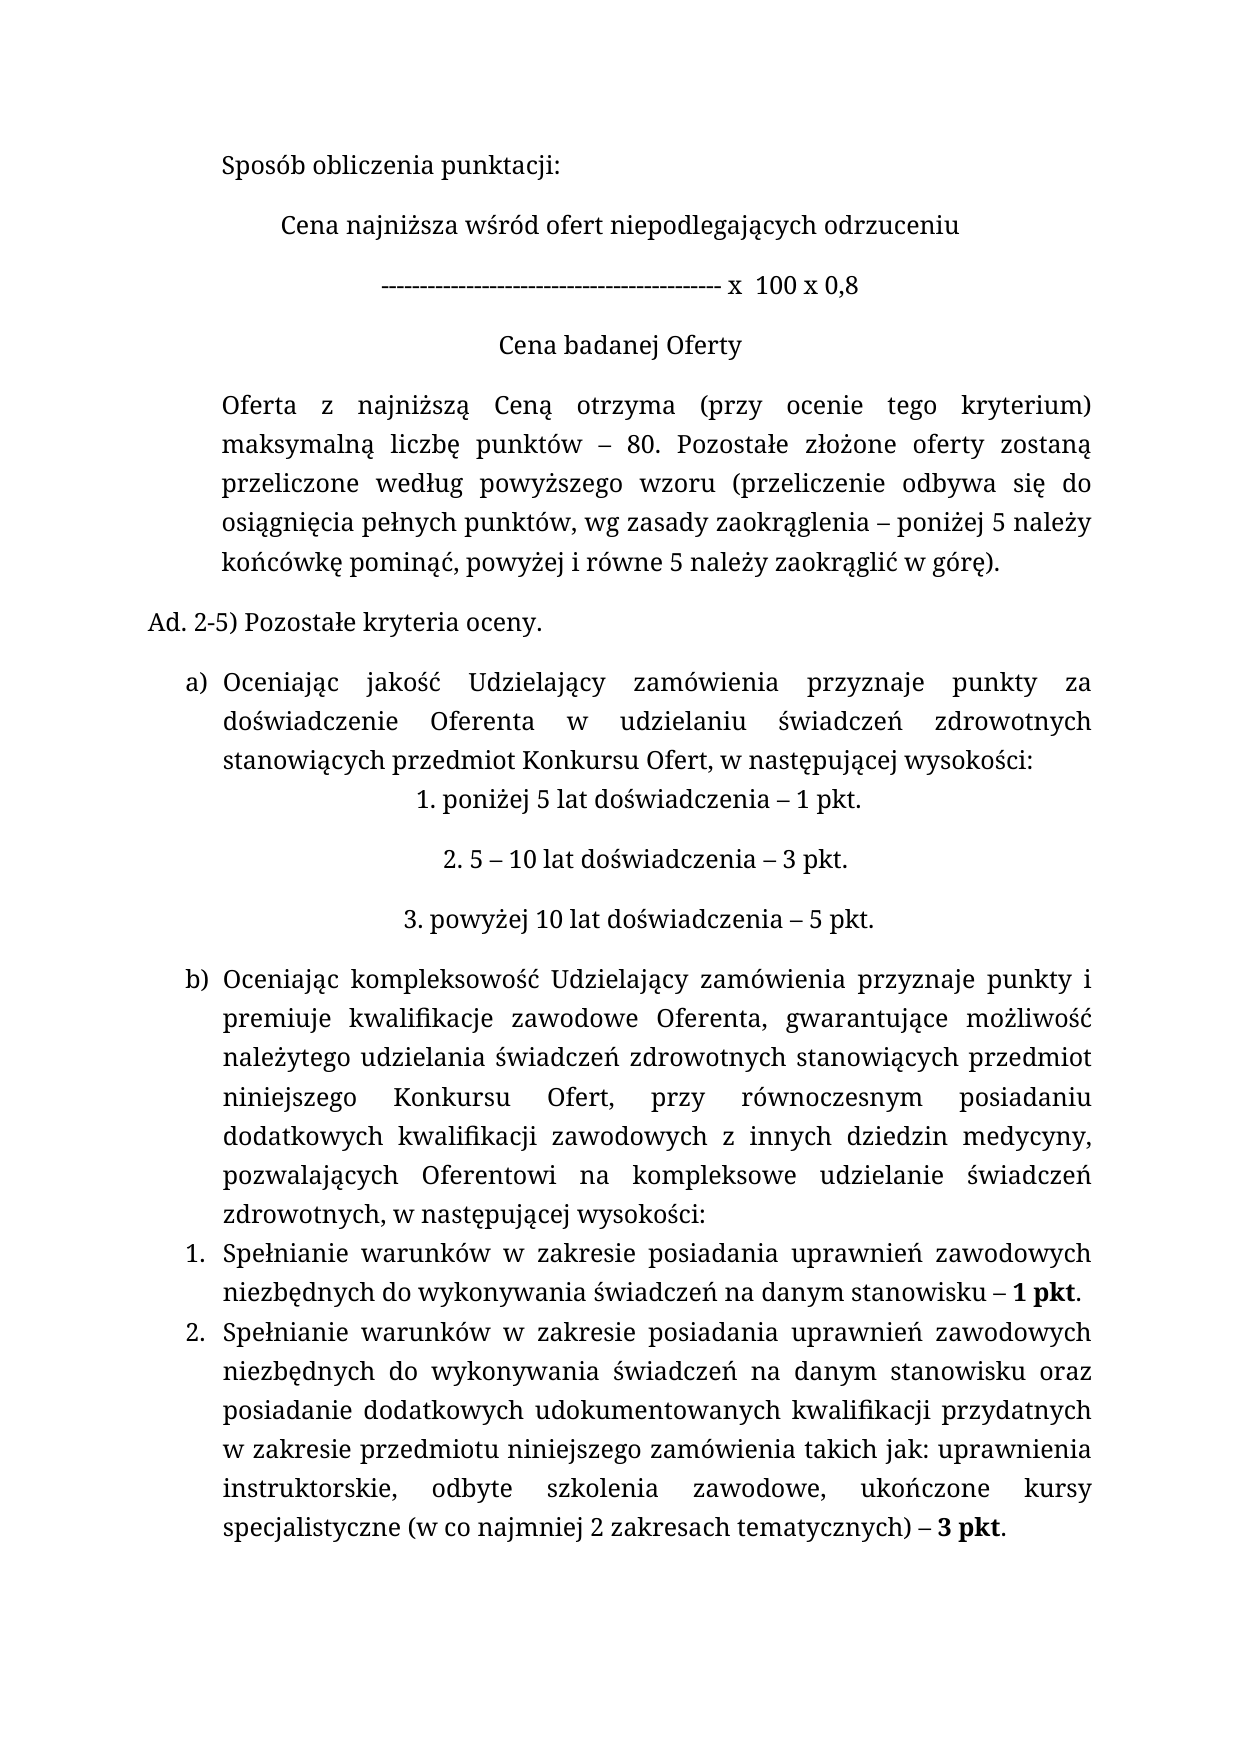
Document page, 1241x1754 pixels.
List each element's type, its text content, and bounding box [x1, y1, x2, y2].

text -------------------------------------------- x 100 x 0,8 [148, 268, 1093, 302]
text 3. powyżej 10 lat doświadczenia – 5 pkt. [148, 902, 1093, 936]
list Oceniając jakość Udzielający zamówienia przyznaje punkty za doświadczenie Oferenta w udzielaniu świadczeń zdrowotnych stanowiących przedmiot Konkursu Ofert, w następującej wysokości: [185, 664, 1093, 777]
text 1. poniżej 5 lat doświadczenia – 1 pkt. [148, 782, 1093, 816]
text Sposób obliczenia punktacji: [148, 148, 1093, 182]
list Spełnianie warunków w zakresie posiadania uprawnień zawodowych niezbędnych do wykonywania świadczeń na danym stanowisku – 1 pkt. [185, 1236, 1093, 1309]
text Cena najniższa wśród ofert niepodlegających odrzuceniu [148, 208, 1093, 242]
list Oceniając kompleksowość Udzielający zamówienia przyznaje punkty i premiuje kwalifikacje zawodowe Oferenta, gwarantujące możliwość należytego udzielania świadczeń zdrowotnych stanowiących przedmiot niniejszego Konkursu Ofert, przy równoczesnym posiadaniu dodatkowych kwalifikacji zawodowych z innych dziedzin medycyny, pozwalających Oferentowi na kompleksowe udzielanie świadczeń zdrowotnych, w następującej wysokości: [185, 962, 1093, 1231]
text Cena badanej Oferty [148, 328, 1093, 362]
text Ad. 2-5) Pozostałe kryteria oceny. [148, 604, 1093, 638]
text 2. 5 – 10 lat doświadczenia – 3 pkt. [369, 842, 1093, 876]
list Spełnianie warunków w zakresie posiadania uprawnień zawodowych niezbędnych do wykonywania świadczeń na danym stanowisku oraz posiadanie dodatkowych udokumentowanych kwalifikacji przydatnych w zakresie przedmiotu niniejszego zamówienia takich jak: uprawnienia instruktorskie, odbyte szkolenia zawodowe, ukończone kursy specjalistyczne (w co najmniej 2 zakresach tematycznych) – 3 pkt. [185, 1314, 1093, 1544]
text Oferta z najniższą Ceną otrzyma (przy ocenie tego kryterium) maksymalną liczbę punktów – 80. Pozostałe złożone oferty zostaną przeliczone według powyższego wzoru (przeliczenie odbywa się do osiągnięcia pełnych punktów, wg zasady zaokrąglenia – poniżej 5 należy końcówkę pominąć, powyżej i równe 5 należy zaokrąglić w górę). [221, 388, 1093, 578]
